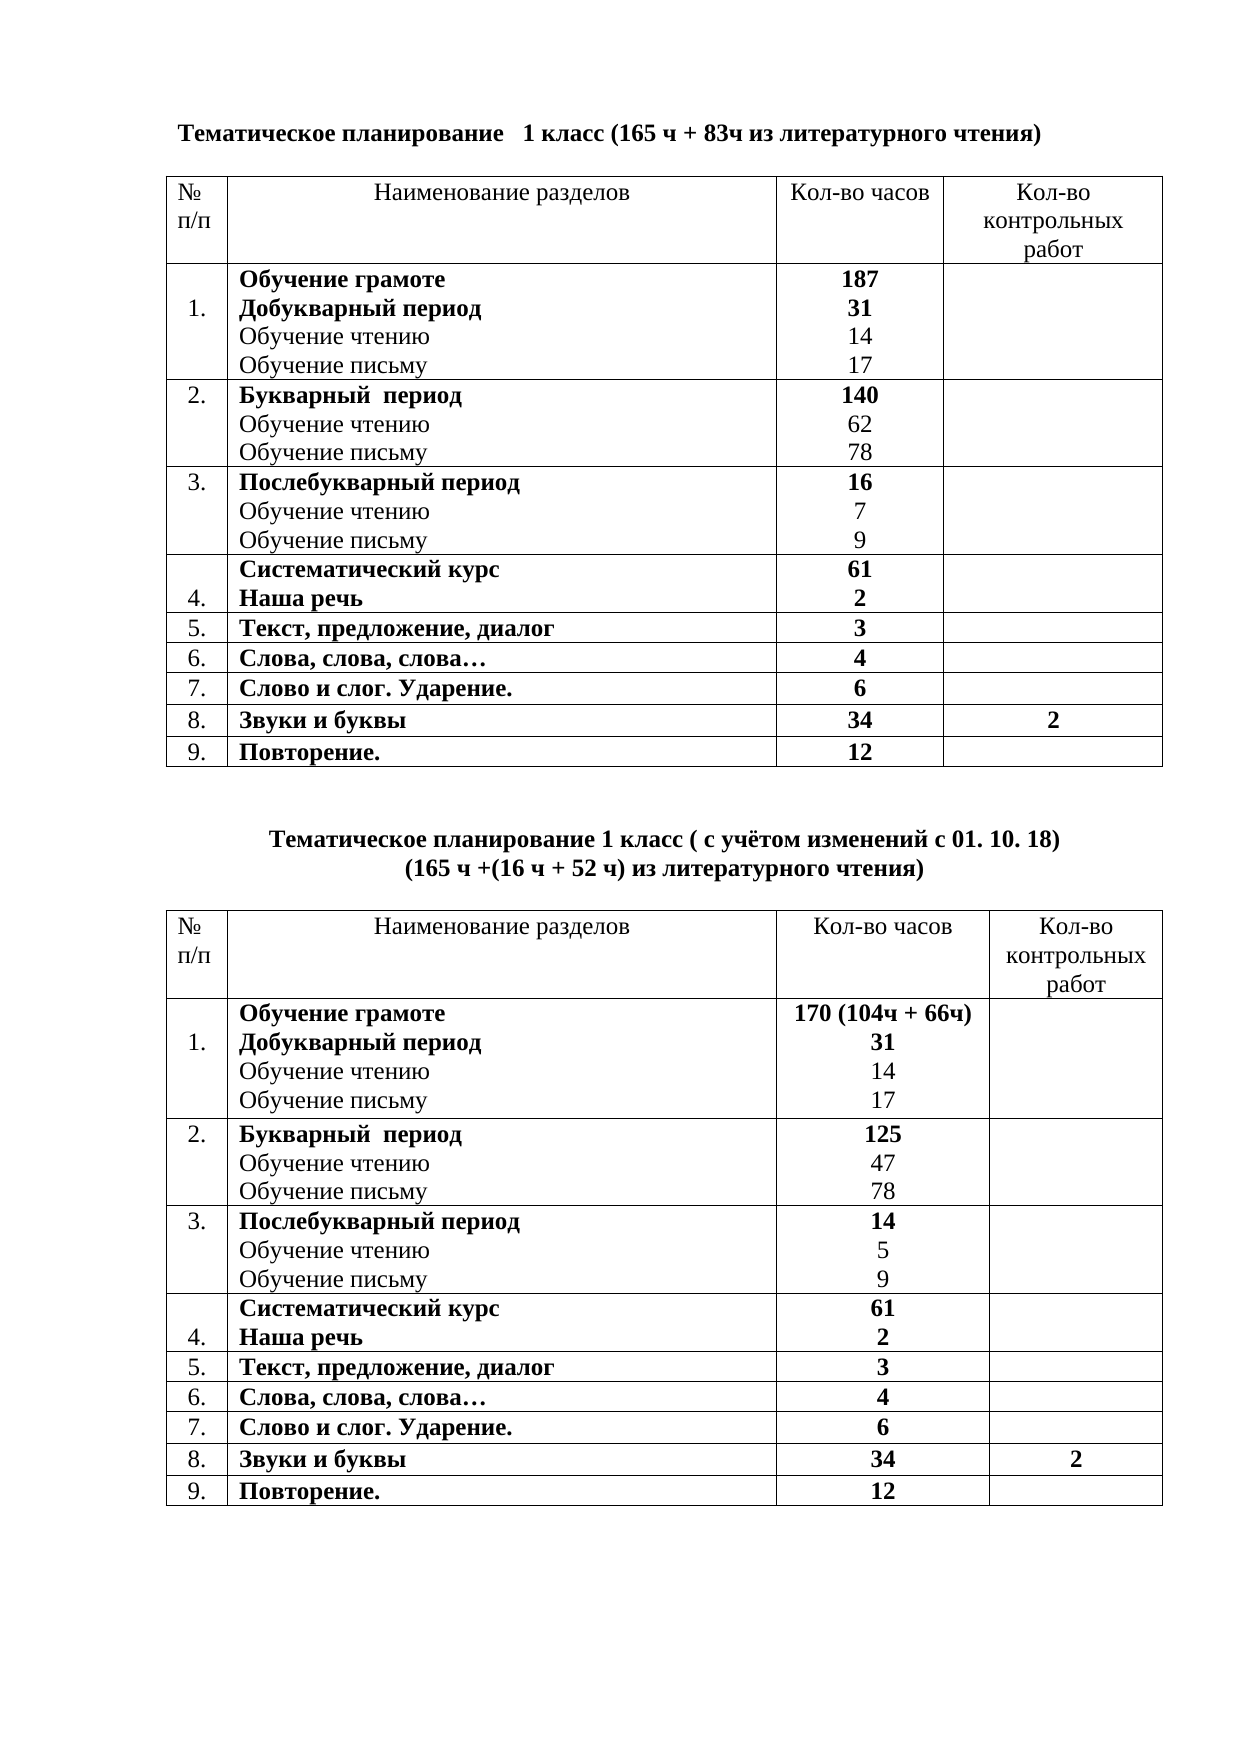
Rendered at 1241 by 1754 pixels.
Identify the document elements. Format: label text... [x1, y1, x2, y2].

table_cell 125 47 78 [777, 1119, 989, 1205]
table_cell Обучение грамоте Добукварный период Обучение чтению Обучение письму [228, 999, 776, 1118]
table_cell 14 5 9 [777, 1206, 989, 1292]
table_header Кол-во контрольных работ [990, 911, 1162, 997]
table_cell [990, 1476, 1162, 1505]
table_cell 4. [167, 1294, 227, 1351]
table_cell 8. [167, 705, 227, 736]
table_cell [944, 643, 1162, 672]
table_cell 8. [167, 1444, 227, 1475]
table_cell 34 [777, 705, 943, 736]
table_cell Слова, слова, слова… [228, 643, 776, 672]
table_header Кол-во контрольных работ [944, 177, 1162, 263]
table_cell Послебукварный период Обучение чтению Обучение письму [228, 467, 776, 553]
table_cell Букварный период Обучение чтению Обучение письму [228, 1119, 776, 1205]
table_header № п/п [167, 177, 227, 263]
table_cell Повторение. [228, 1476, 776, 1505]
table_cell Обучение грамоте Добукварный период Обучение чтению Обучение письму [228, 264, 776, 379]
table_cell Систематический курс Наша речь [228, 1294, 776, 1351]
table_cell [990, 1412, 1162, 1443]
table_header Кол-во часов [777, 911, 989, 997]
table_cell 4. [167, 555, 227, 612]
text Тематическое планирование 1 класс ( с учётом изменений с 01. 10. 18) [177, 824, 1152, 853]
table_cell 3 [777, 613, 943, 642]
table_cell 61 2 [777, 1294, 989, 1351]
table_cell 7. [167, 673, 227, 704]
table_cell 7. [167, 1412, 227, 1443]
table_cell 3. [167, 467, 227, 553]
table_cell [990, 1352, 1162, 1381]
table_cell 2 [990, 1444, 1162, 1475]
table_cell [944, 555, 1162, 612]
table_cell Звуки и буквы [228, 1444, 776, 1475]
table_cell 2. [167, 380, 227, 466]
table_cell 1. [167, 264, 227, 379]
table_cell [990, 999, 1162, 1118]
table_cell [944, 380, 1162, 466]
table_cell 6. [167, 1382, 227, 1411]
table_cell 2 [944, 705, 1162, 736]
table_header Кол-во часов [777, 177, 943, 263]
table_cell 3 [777, 1352, 989, 1381]
table_cell [990, 1119, 1162, 1205]
table_cell 6 [777, 673, 943, 704]
table_cell 1. [167, 999, 227, 1118]
table_cell Слова, слова, слова… [228, 1382, 776, 1411]
table_cell 4 [777, 1382, 989, 1411]
table_cell 5. [167, 613, 227, 642]
table_cell Букварный период Обучение чтению Обучение письму [228, 380, 776, 466]
table_cell Слово и слог. Ударение. [228, 1412, 776, 1443]
table_cell Текст, предложение, диалог [228, 1352, 776, 1381]
table_header № п/п [167, 911, 227, 997]
table_cell 170 (104ч + 66ч) 31 14 17 [777, 999, 989, 1118]
table_cell 6. [167, 643, 227, 672]
table_cell 4 [777, 643, 943, 672]
table_cell 3. [167, 1206, 227, 1292]
table_cell Слово и слог. Ударение. [228, 673, 776, 704]
table_cell Текст, предложение, диалог [228, 613, 776, 642]
table_header Наименование разделов [228, 177, 776, 263]
table_cell Повторение. [228, 737, 776, 766]
table_cell 16 7 9 [777, 467, 943, 553]
table_cell 61 2 [777, 555, 943, 612]
table_cell 12 [777, 737, 943, 766]
table_cell [944, 264, 1162, 379]
text (165 ч +(16 ч + 52 ч) из литературного чтения) [177, 853, 1152, 881]
table_cell 34 [777, 1444, 989, 1475]
table_cell [990, 1206, 1162, 1292]
table_cell 9. [167, 737, 227, 766]
table_cell [944, 467, 1162, 553]
table_cell 9. [167, 1476, 227, 1505]
table_cell [990, 1294, 1162, 1351]
table_cell [990, 1382, 1162, 1411]
table_cell [944, 673, 1162, 704]
table_cell 6 [777, 1412, 989, 1443]
table_cell 12 [777, 1476, 989, 1505]
table_cell Систематический курс Наша речь [228, 555, 776, 612]
table_cell [944, 737, 1162, 766]
table_cell [944, 613, 1162, 642]
table_cell 187 31 14 17 [777, 264, 943, 379]
table_cell 2. [167, 1119, 227, 1205]
table_cell Звуки и буквы [228, 705, 776, 736]
table_header Наименование разделов [228, 911, 776, 997]
table_cell 140 62 78 [777, 380, 943, 466]
table_cell Послебукварный период Обучение чтению Обучение письму [228, 1206, 776, 1292]
table_cell 5. [167, 1352, 227, 1381]
text Тематическое планирование 1 класс (165 ч + 83ч из литературного чтения) [177, 118, 1152, 147]
